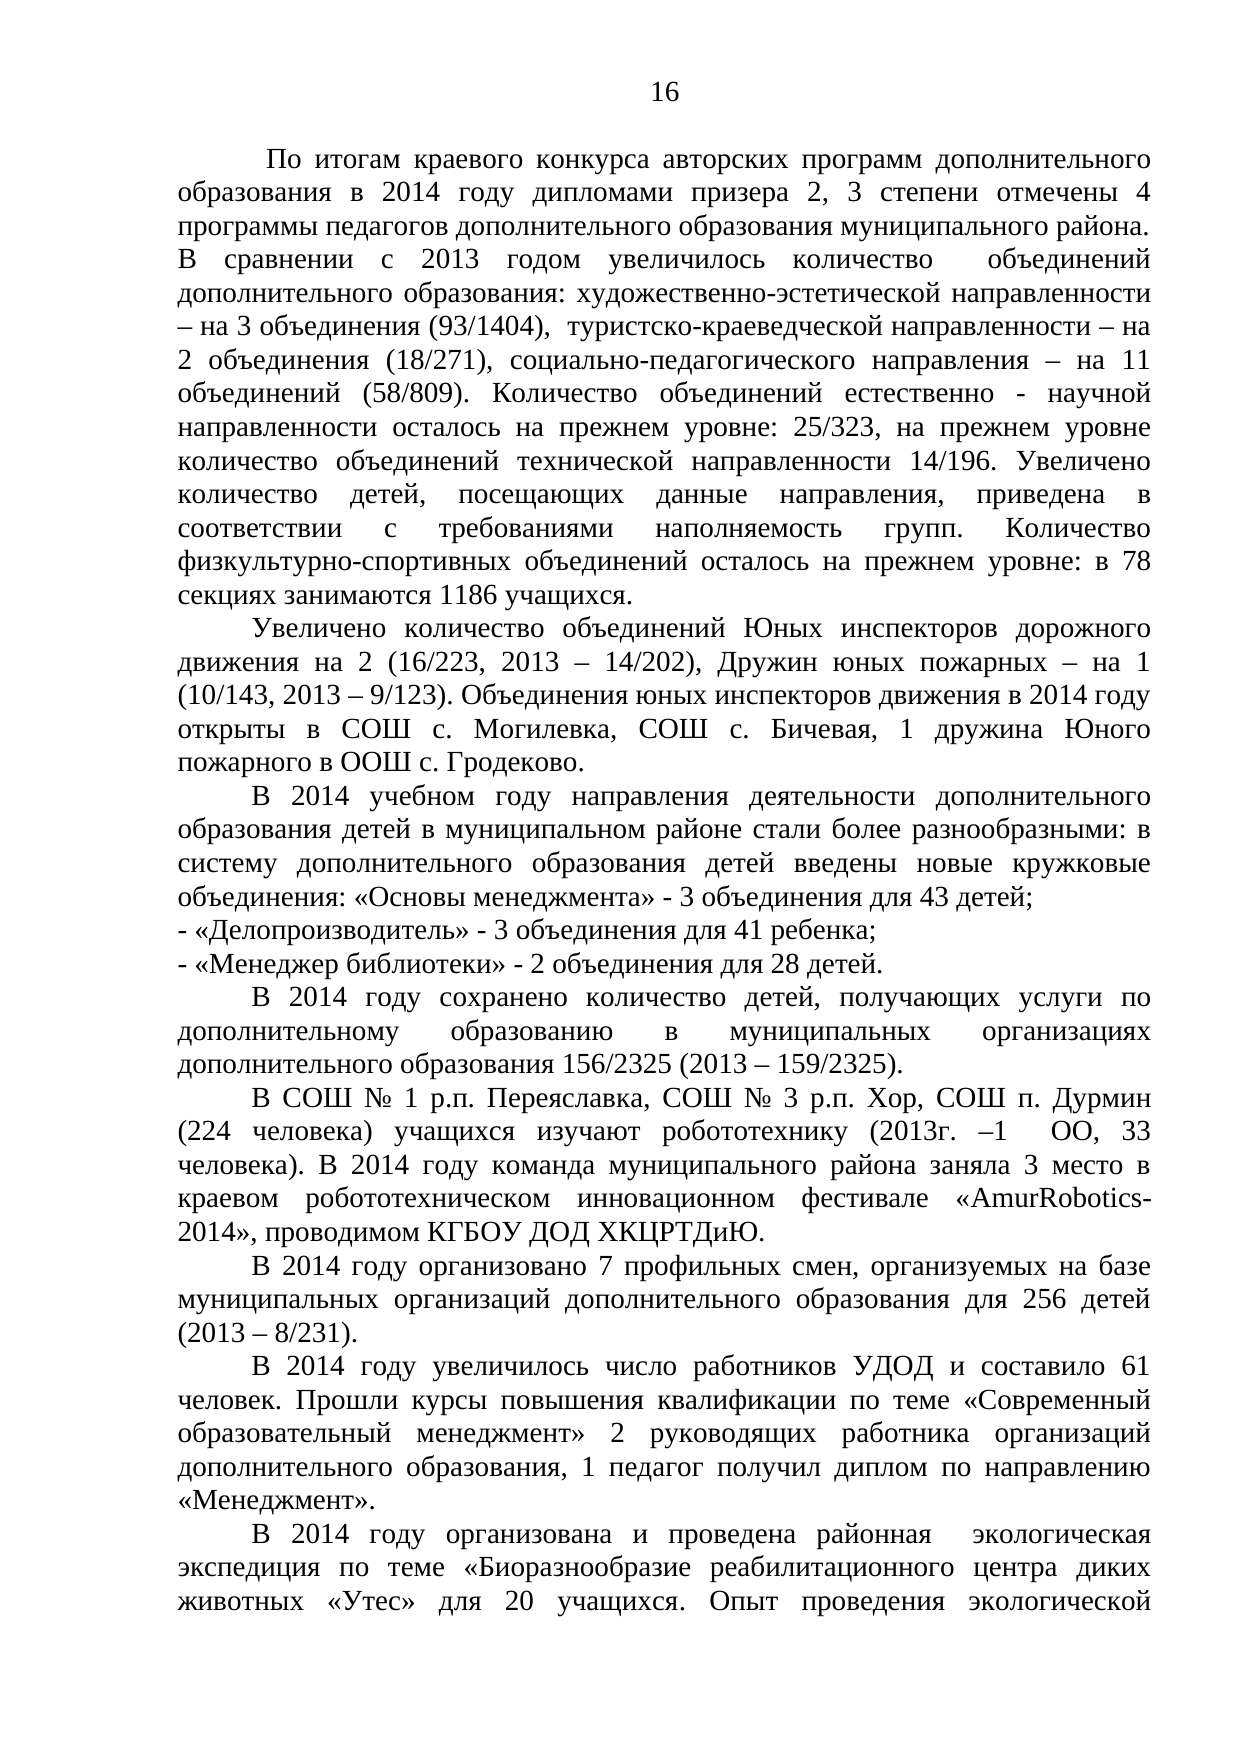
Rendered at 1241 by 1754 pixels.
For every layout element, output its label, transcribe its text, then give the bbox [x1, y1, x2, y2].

text В 2014 году организовано 7 профильных смен, организуемых на базе муниципальных организаций дополнительного образования для 256 детей (2013 – 8/231). [177, 1248, 1152, 1348]
text - «Делопроизводитель» - 3 объединения для 41 ребенка; [177, 912, 1152, 946]
list По итогам краевого конкурса авторских программ дополнительного образования в 2014 году дипломами призера 2, 3 степени отмечены 4 программы педагогов дополнительного образования муниципального района. [177, 141, 1152, 241]
text В 2014 году сохранено количество детей, получающих услуги по дополнительному образованию в муниципальных организациях дополнительного образования 156/2325 (2013 – 159/2325). [177, 979, 1152, 1080]
text Увеличено количество объединений Юных инспекторов дорожного движения на 2 (16/223, 2013 – 14/202), Дружин юных пожарных – на 1 (10/143, 2013 – 9/123). Объединения юных инспекторов движения в 2014 году открыты в СОШ с. Могилевка, СОШ с. Бичевая, 1 дружина Юного пожарного в ООШ с. Гродеково. [177, 610, 1152, 778]
text В 2014 году увеличилось число работников УДОД и составило 61 человек. Прошли курсы повышения квалификации по теме «Современный образовательный менеджмент» 2 руководящих работника организаций дополнительного образования, 1 педагог получил диплом по направлению «Менеджмент». [177, 1348, 1152, 1516]
text В 2014 учебном году направления деятельности дополнительного образования детей в муниципальном районе стали более разнообразными: в систему дополнительного образования детей введены новые кружковые объединения: «Основы менеджмента» - 3 объединения для 43 детей; [177, 778, 1152, 912]
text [177, 1516, 1152, 1617]
text В СОШ № 1 р.п. Переяславка, СОШ № 3 р.п. Хор, СОШ п. Дурмин (224 человека) учащихся изучают робототехнику (2013г. –1 ОО, 33 человека). В 2014 году команда муниципального района заняла 3 место в краевом робототехническом инновационном фестивале «AmurRobotics-2014», проводимом КГБОУ ДОД ХКЦРТДиЮ. [177, 1080, 1152, 1248]
text В сравнении с 2013 годом увеличилось количество объединений дополнительного образования: художественно-эстетической направленности – на 3 объединения (93/1404), туристско-краеведческой направленности – на 2 объединения (18/271), социально-педагогического направления – на 11 объединений (58/809). Количество объединений естественно - научной направленности осталось на прежнем уровне: 25/323, на прежнем уровне количество объединений технической направленности 14/196. Увеличено количество детей, посещающих данные направления, приведена в соответствии с требованиями наполняемость групп. Количество физкультурно-спортивных объединений осталось на прежнем уровне: в 78 секциях занимаются 1186 учащихся. [177, 241, 1152, 610]
text - «Менеджер библиотеки» - 2 объединения для 28 детей. [177, 946, 1152, 979]
